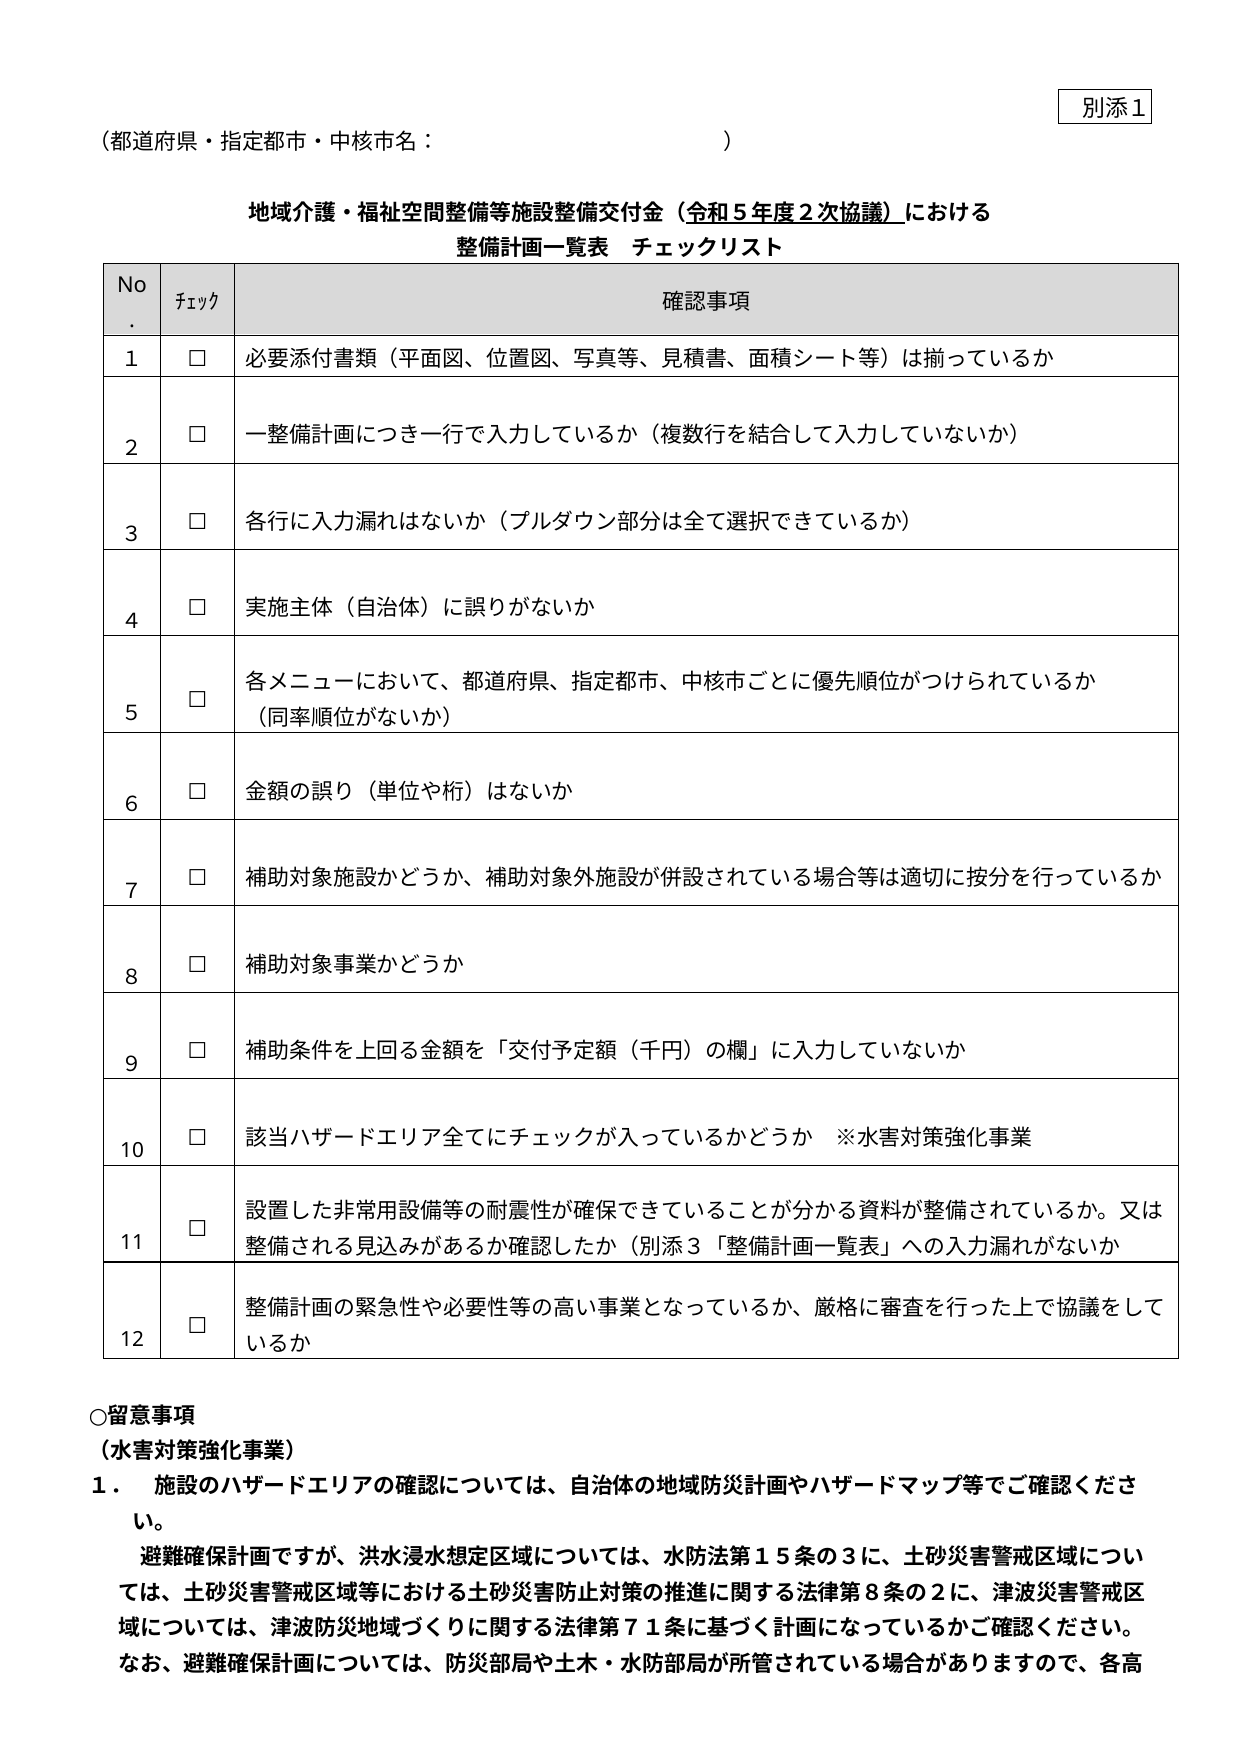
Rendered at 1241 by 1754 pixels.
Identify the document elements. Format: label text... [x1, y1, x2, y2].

text （水害対策強化事業） [89, 1430, 1152, 1466]
table_cell ９ [104, 993, 160, 1078]
text ○留意事項 [89, 1395, 1152, 1430]
table_cell 11 [104, 1166, 160, 1261]
table_cell 一整備計画につき一行で入力しているか（複数行を結合して入力していないか） [235, 377, 1178, 462]
table_cell 実施主体（自治体）に誤りがないか [235, 550, 1178, 635]
table_cell 各メニューにおいて、都道府県、指定都市、中核市ごとに優先順位がつけられているか （同率順位がないか） [235, 636, 1178, 732]
table_cell 各行に入力漏れはないか（プルダウン部分は全て選択できているか） [235, 464, 1178, 549]
table_cell 設置した非常用設備等の耐震性が確保できていることが分かる資料が整備されているか。又は整備される見込みがあるか確認したか（別添３「整備計画一覧表」への入力漏れがないか [235, 1166, 1178, 1261]
table_cell 必要添付書類（平面図、位置図、写真等、見積書、面積シート等）は揃っているか [235, 336, 1178, 376]
table_cell ３ [104, 464, 160, 549]
table_cell 10 [104, 1079, 160, 1164]
table_cell 整備計画の緊急性や必要性等の高い事業となっているか、厳格に審査を行った上で協議をしているか [235, 1263, 1178, 1358]
table_cell 該当ハザードエリア全てにチェックが入っているかどうか ※水害対策強化事業 [235, 1079, 1178, 1164]
table_header No. [104, 264, 160, 334]
table_cell １ [104, 336, 160, 376]
table_header 確認事項 [235, 264, 1178, 334]
table_header ﾁｪｯｸ [161, 264, 234, 334]
text 整備計画一覧表 チェックリスト [89, 227, 1152, 263]
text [118, 1536, 1152, 1678]
table_cell 補助条件を上回る金額を「交付予定額（千円）の欄」に入力していないか [235, 993, 1178, 1078]
text １． 施設のハザードエリアの確認については、自治体の地域防災計画やハザードマップ等でご確認ください。 [89, 1466, 1152, 1536]
table_cell ５ [104, 636, 160, 732]
table_cell ８ [104, 906, 160, 992]
table_cell ７ [104, 820, 160, 905]
table_cell 補助対象事業かどうか [235, 906, 1178, 992]
table_cell 金額の誤り（単位や桁）はないか [235, 733, 1178, 819]
text 地域介護・福祉空間整備等施設整備交付金（令和５年度２次協議）における [89, 192, 1152, 227]
table_cell ２ [104, 377, 160, 462]
table_cell 補助対象施設かどうか、補助対象外施設が併設されている場合等は適切に按分を行っているか [235, 820, 1178, 905]
table_cell ４ [104, 550, 160, 635]
table_cell 12 [104, 1263, 160, 1358]
table_cell ６ [104, 733, 160, 819]
